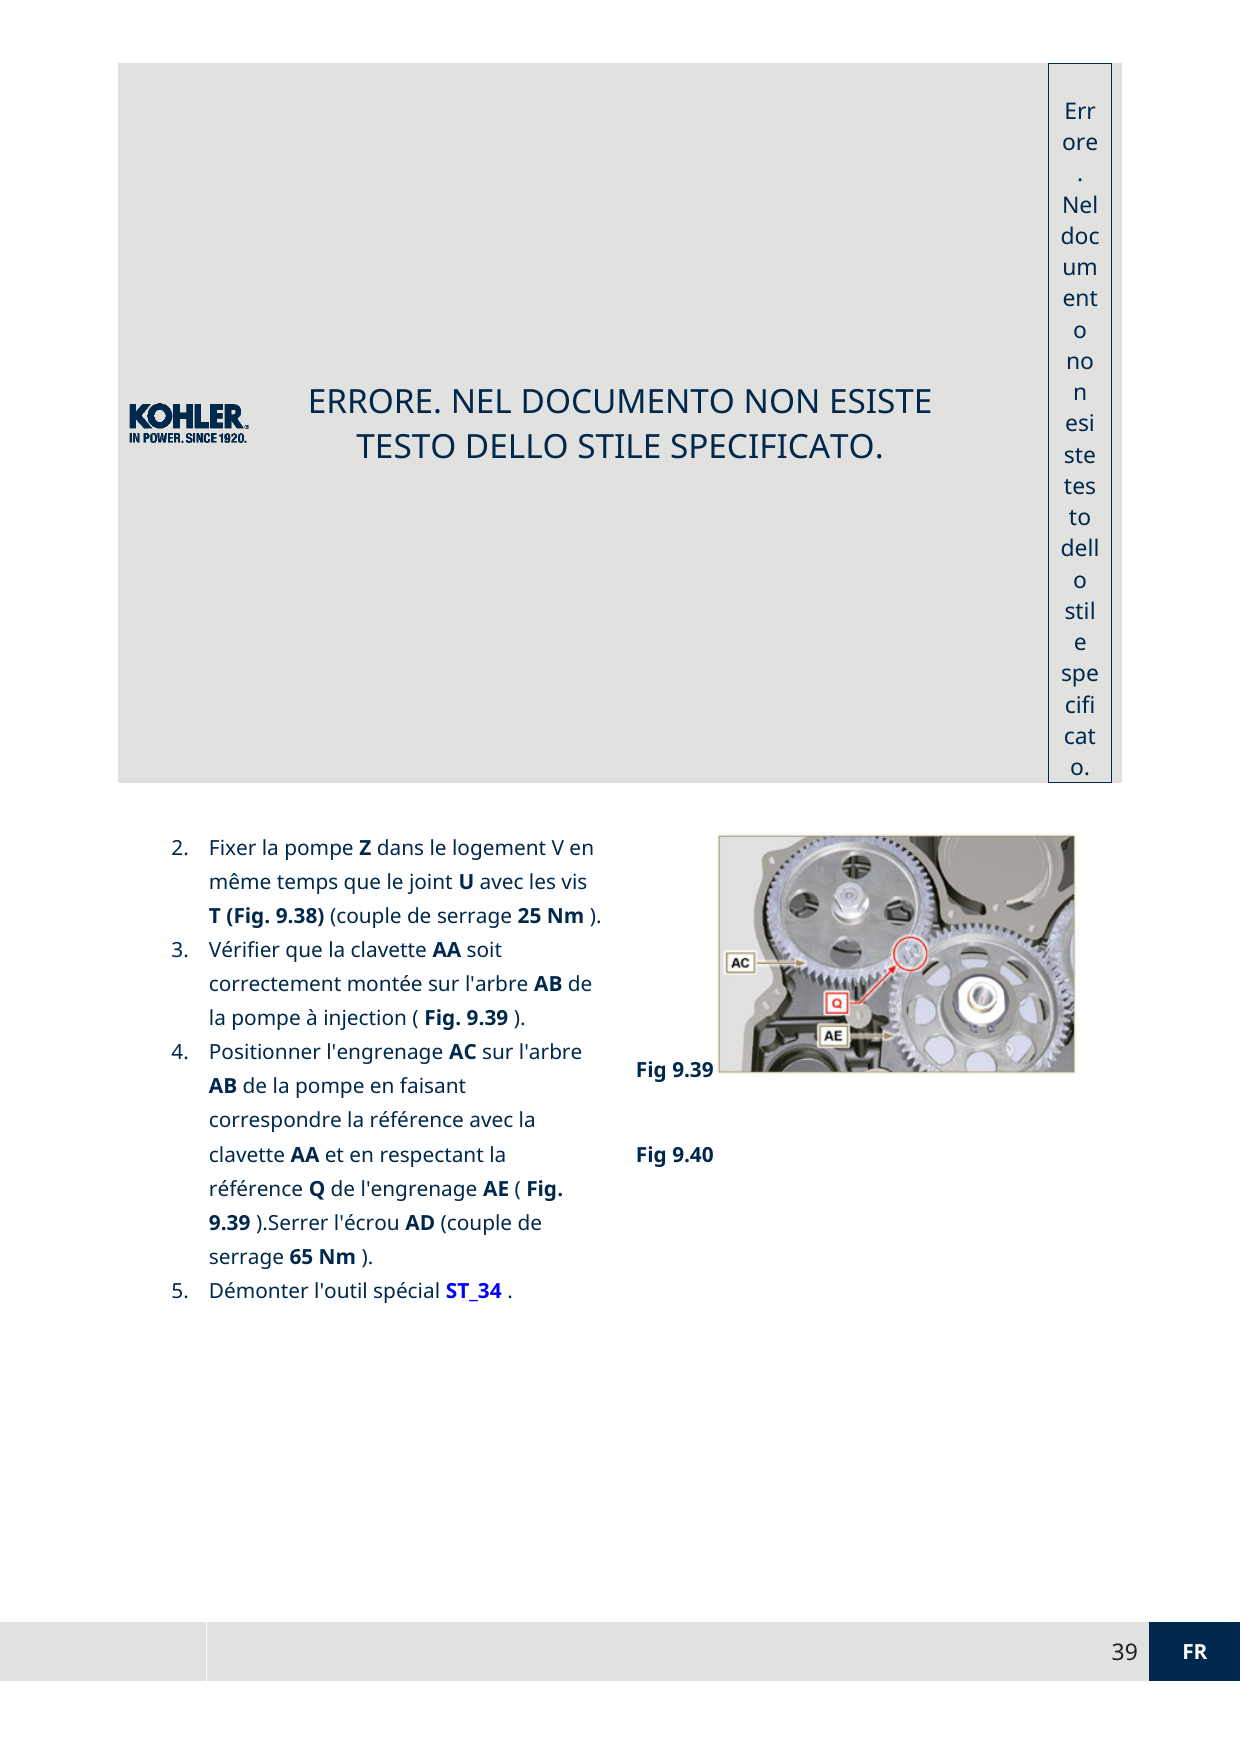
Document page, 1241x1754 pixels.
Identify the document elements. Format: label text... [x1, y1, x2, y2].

picture [129, 403, 249, 443]
table_cell Fig 9.38 Fig 9.39 Fig 9.40 [620, 815, 1122, 1322]
table_cell 9.6.2 Pompe à injection haute pression Vérifier que la surface V ne présente pas d'impuretés ( Fig. 9.38 ). Important Toujours remplacer le joint U lors de chaque montage. Le joint d'étanchéité U a un sens de montage unique ( Fig. 9.38 ). Toujours remplacer les vis T avec des vis neuves ou bien appliquer du Loctite 2701 (Fig. 9.38) . Monter le nouveau joint U sur la pompe à injection Z (Fig. 9.38) . Fixer la pompe Z dans le logement V en même temps que le joint U avec les vis T (Fig. 9.38) (couple de serrage 25 Nm ). Vérifier que la clavette AA soit correctement montée sur l'arbre AB de la pompe à injection ( Fig. 9.39 ). Positionner l'engrenage AC sur l'arbre AB de la pompe en faisant correspondre la référence avec la clavette AA et en respectant la référence Q de l'engrenage AE ( Fig. 9.39 ).Serrer l'écrou AD (couple de serrage 65 Nm ). Démonter l'outil spécial ST_34 . [118, 815, 620, 1322]
picture [713, 830, 1080, 1078]
